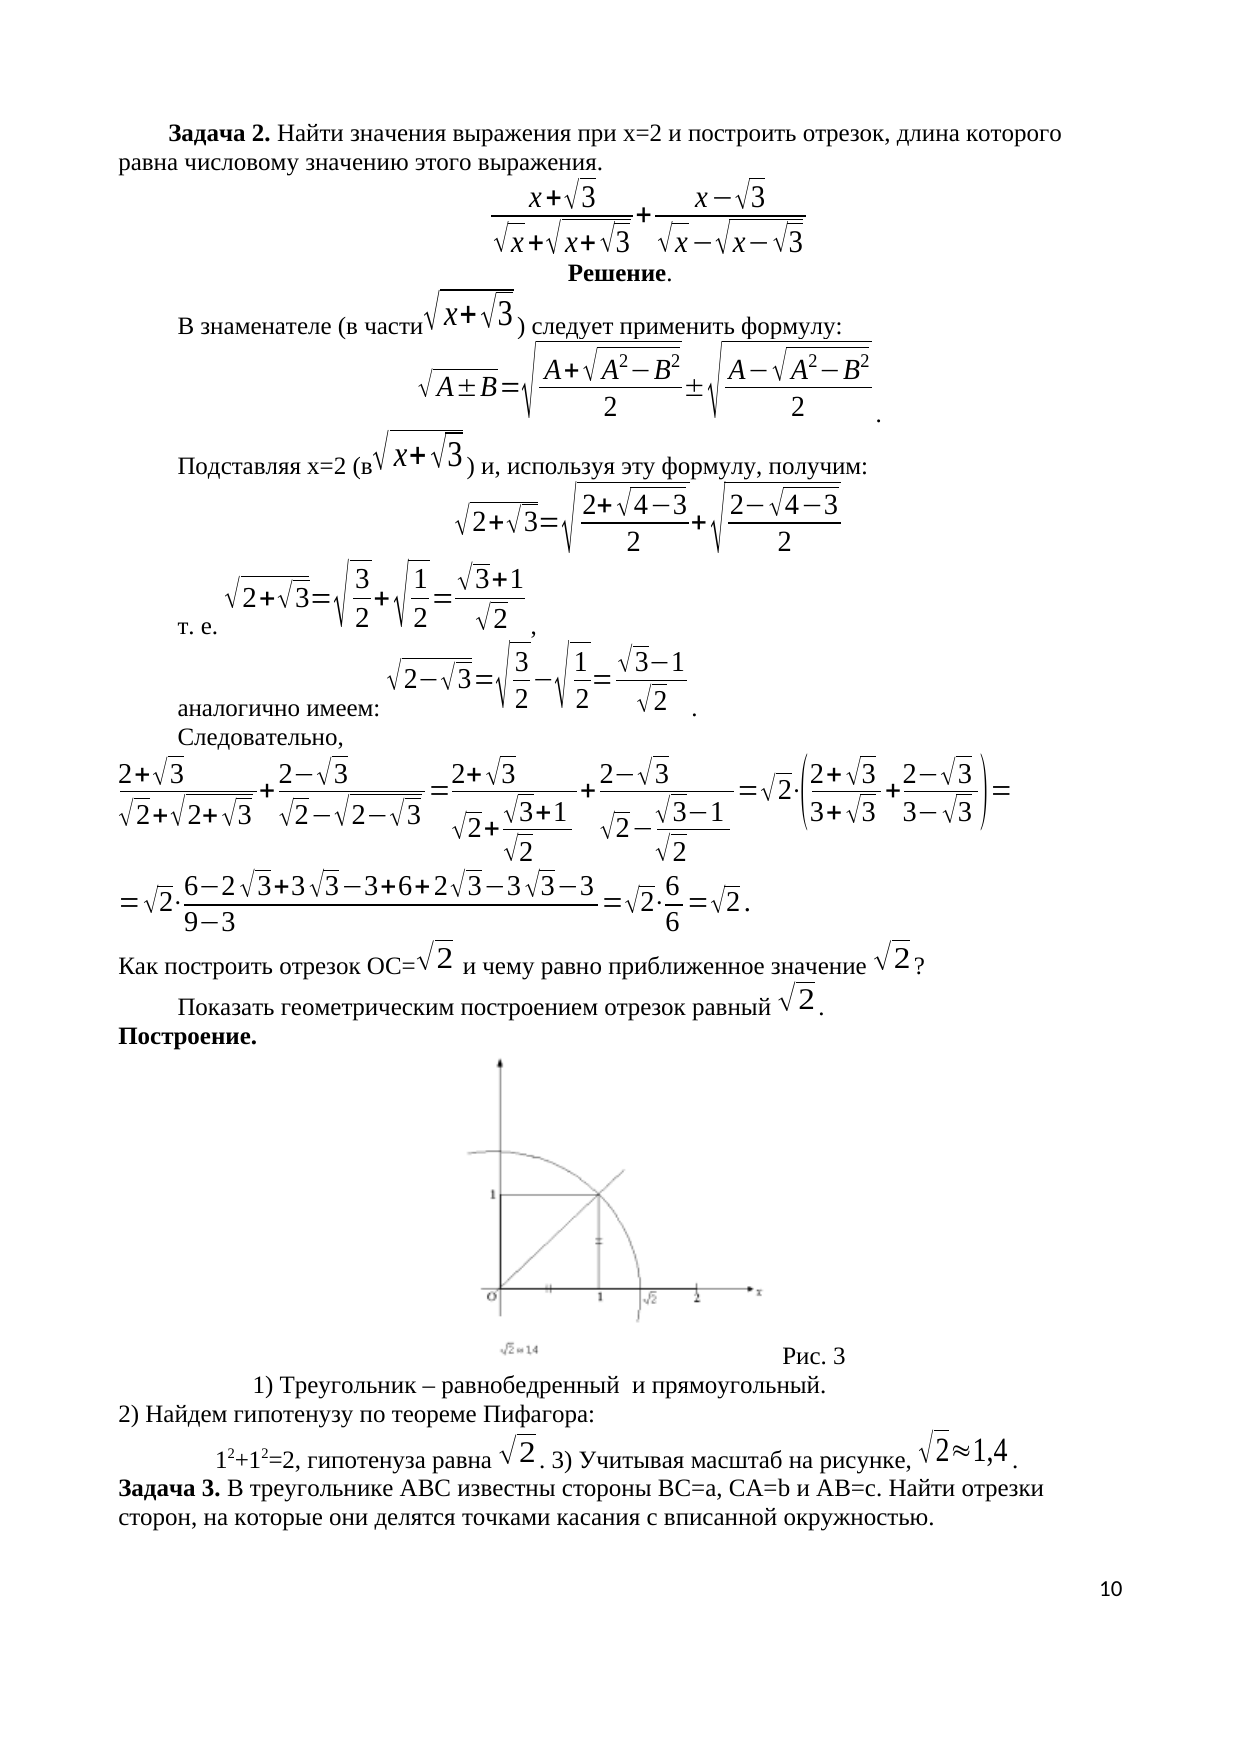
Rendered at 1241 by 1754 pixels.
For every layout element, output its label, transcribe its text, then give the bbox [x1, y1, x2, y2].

text т. е. , [118, 558, 1122, 640]
text Построение. [118, 1021, 1122, 1050]
picture [453, 1049, 776, 1365]
text аналогично имеем: . [118, 640, 1122, 722]
text Показать геометрическим построением отрезок равный . [118, 980, 1122, 1021]
text 12+12=2, гипотенуза равна . 3) Учитывая масштаб на рисунке, . [156, 1427, 1122, 1473]
text 1) Треугольник – равнобедренный и прямоугольный. [252, 1370, 1122, 1399]
text 2) Найдем гипотенузу по теореме Пифагора: [118, 1399, 1122, 1427]
text . [118, 339, 1122, 428]
text Решение. [118, 258, 1122, 287]
text Подставляя х=2 (в) и, используя эту формулу, получим: [118, 428, 1122, 480]
text Как построить отрезок ОС= и чему равно приближенное значение ? [118, 938, 1122, 980]
text Следовательно, [118, 722, 1122, 938]
text Задача 2. Найти значения выражения при х=2 и построить отрезок, длина которого равна числовому значению этого выражения. [118, 118, 1122, 176]
text Задача 3. В треугольнике АВС известны стороны ВС=а, СА=b и АВ=с. Найти отрезки сторон, на которые они делятся точками касания с вписанной окружностью. [118, 1473, 1122, 1531]
text В знаменателе (в части) следует применить формулу: [118, 287, 1122, 339]
